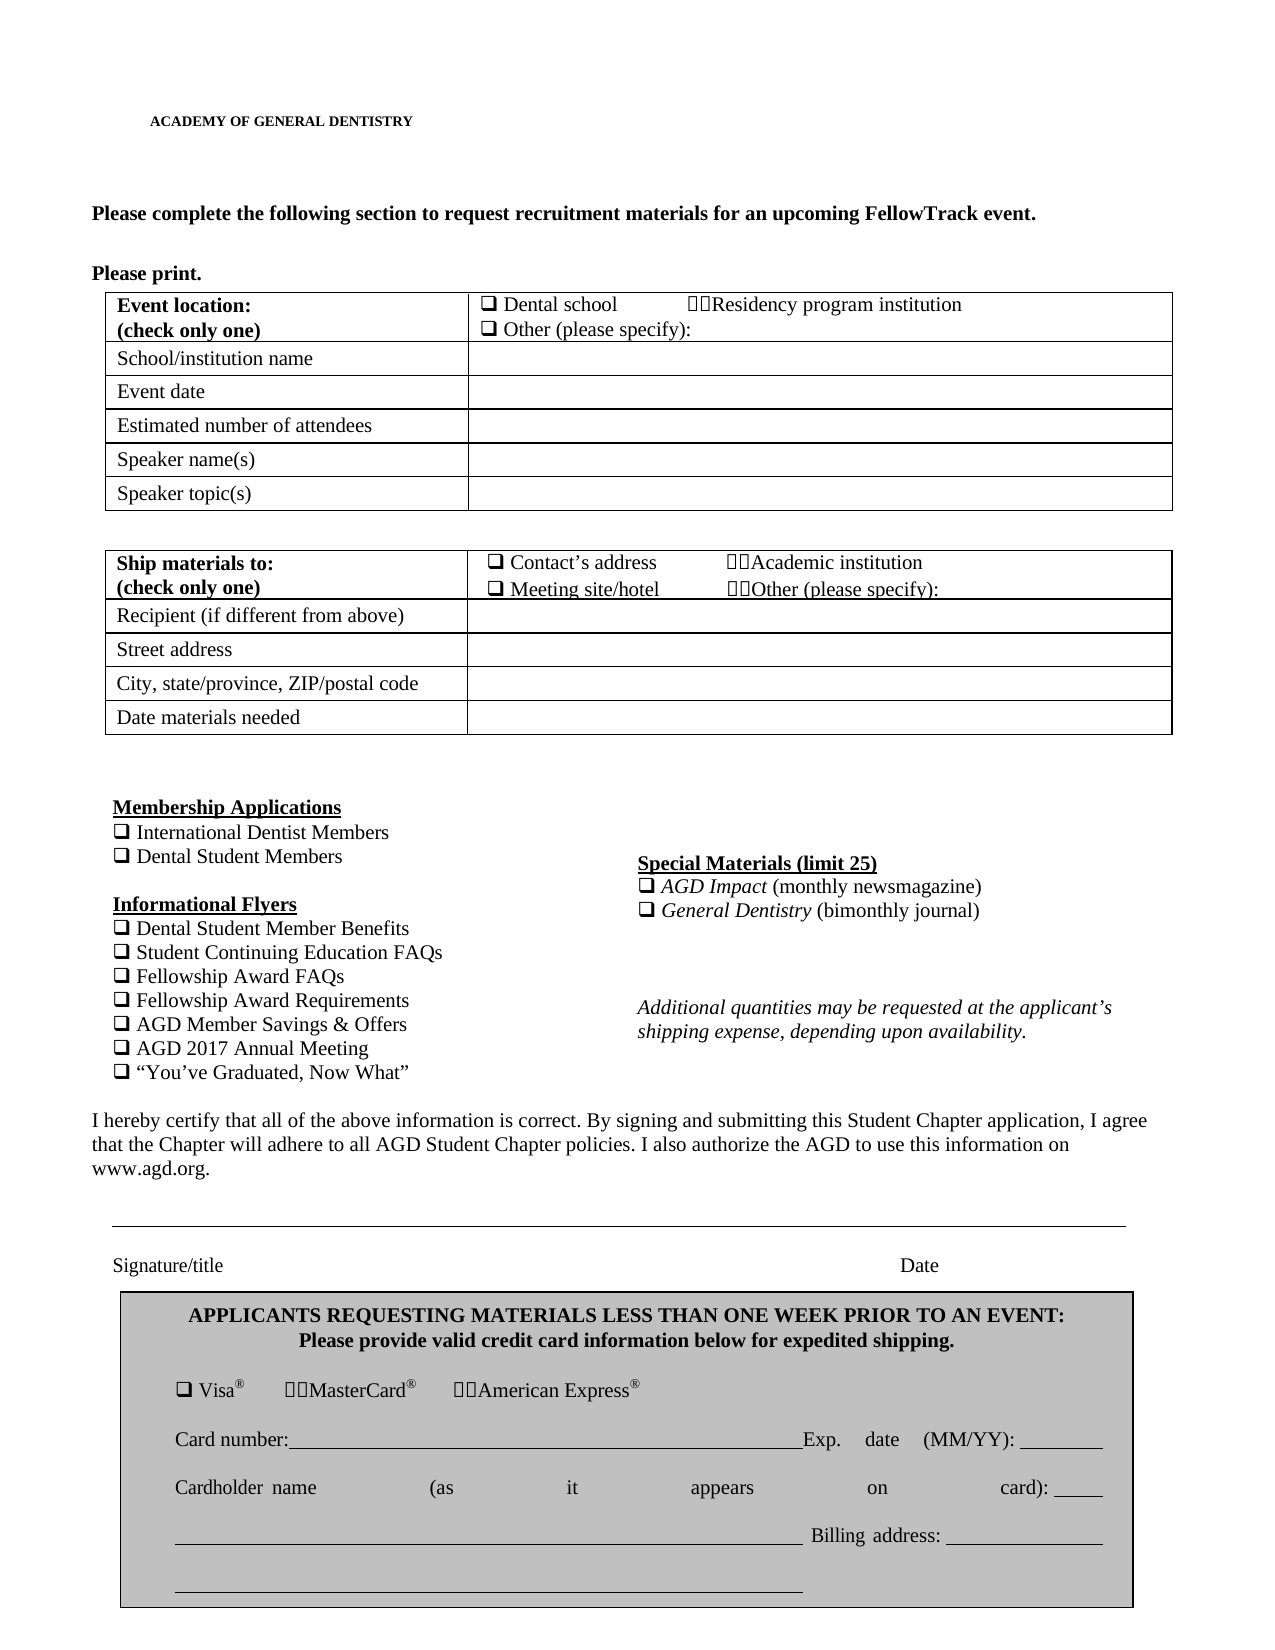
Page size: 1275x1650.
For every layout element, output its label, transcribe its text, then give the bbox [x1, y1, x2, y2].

table_cell [468, 701, 1171, 734]
list Student Continuing Education FAQs [112, 940, 443, 964]
table_header Ship materials to: (check only one) [106, 551, 467, 598]
table_cell City, state/province, ZIP/postal code [106, 667, 467, 700]
table_cell [468, 667, 1171, 700]
text Signature/title Date [112, 1254, 1183, 1277]
list AGD Member Savings & Offers [112, 1012, 443, 1036]
table_cell Recipient (if different from above) [106, 600, 467, 632]
text Informational Flyers [112, 892, 443, 916]
table_cell Street address [106, 634, 467, 666]
text Special Materials (limit 25) [637, 851, 1183, 875]
table_cell [468, 634, 1171, 666]
list Fellowship Award FAQs [112, 964, 443, 988]
text Dental Student Members [112, 844, 443, 868]
text International Dentist Members [112, 819, 443, 844]
list General Dentistry (bimonthly journal) [637, 899, 1183, 922]
list AGD Impact (monthly newsmagazine) [637, 875, 1183, 899]
list Fellowship Award Requirements [112, 988, 443, 1012]
list “You’ve Graduated, Now What” [112, 1060, 443, 1084]
list Dental Student Member Benefits [112, 916, 443, 940]
table_header Contact’s address Academic institution Meeting site/hotel Other (please specify): [468, 551, 1171, 598]
list Please complete the following section to request recruitment materials for an upcoming FellowTrack event. Please print. [92, 200, 1054, 285]
text I hereby certify that all of the above information is correct. By signing and submitting this Student Chapter application, I agree that the Chapter will adhere to all AGD Student Chapter policies. I also authorize the AGD to use this information on www.agd.org. [92, 1108, 1183, 1180]
text Additional quantities may be requested at the applicant’s shipping expense, depending upon availability. [637, 994, 1115, 1043]
list AGD 2017 Annual Meeting [112, 1036, 443, 1060]
table_cell [468, 600, 1171, 632]
table_cell Date materials needed [106, 701, 467, 734]
text Membership Applications [112, 796, 443, 819]
